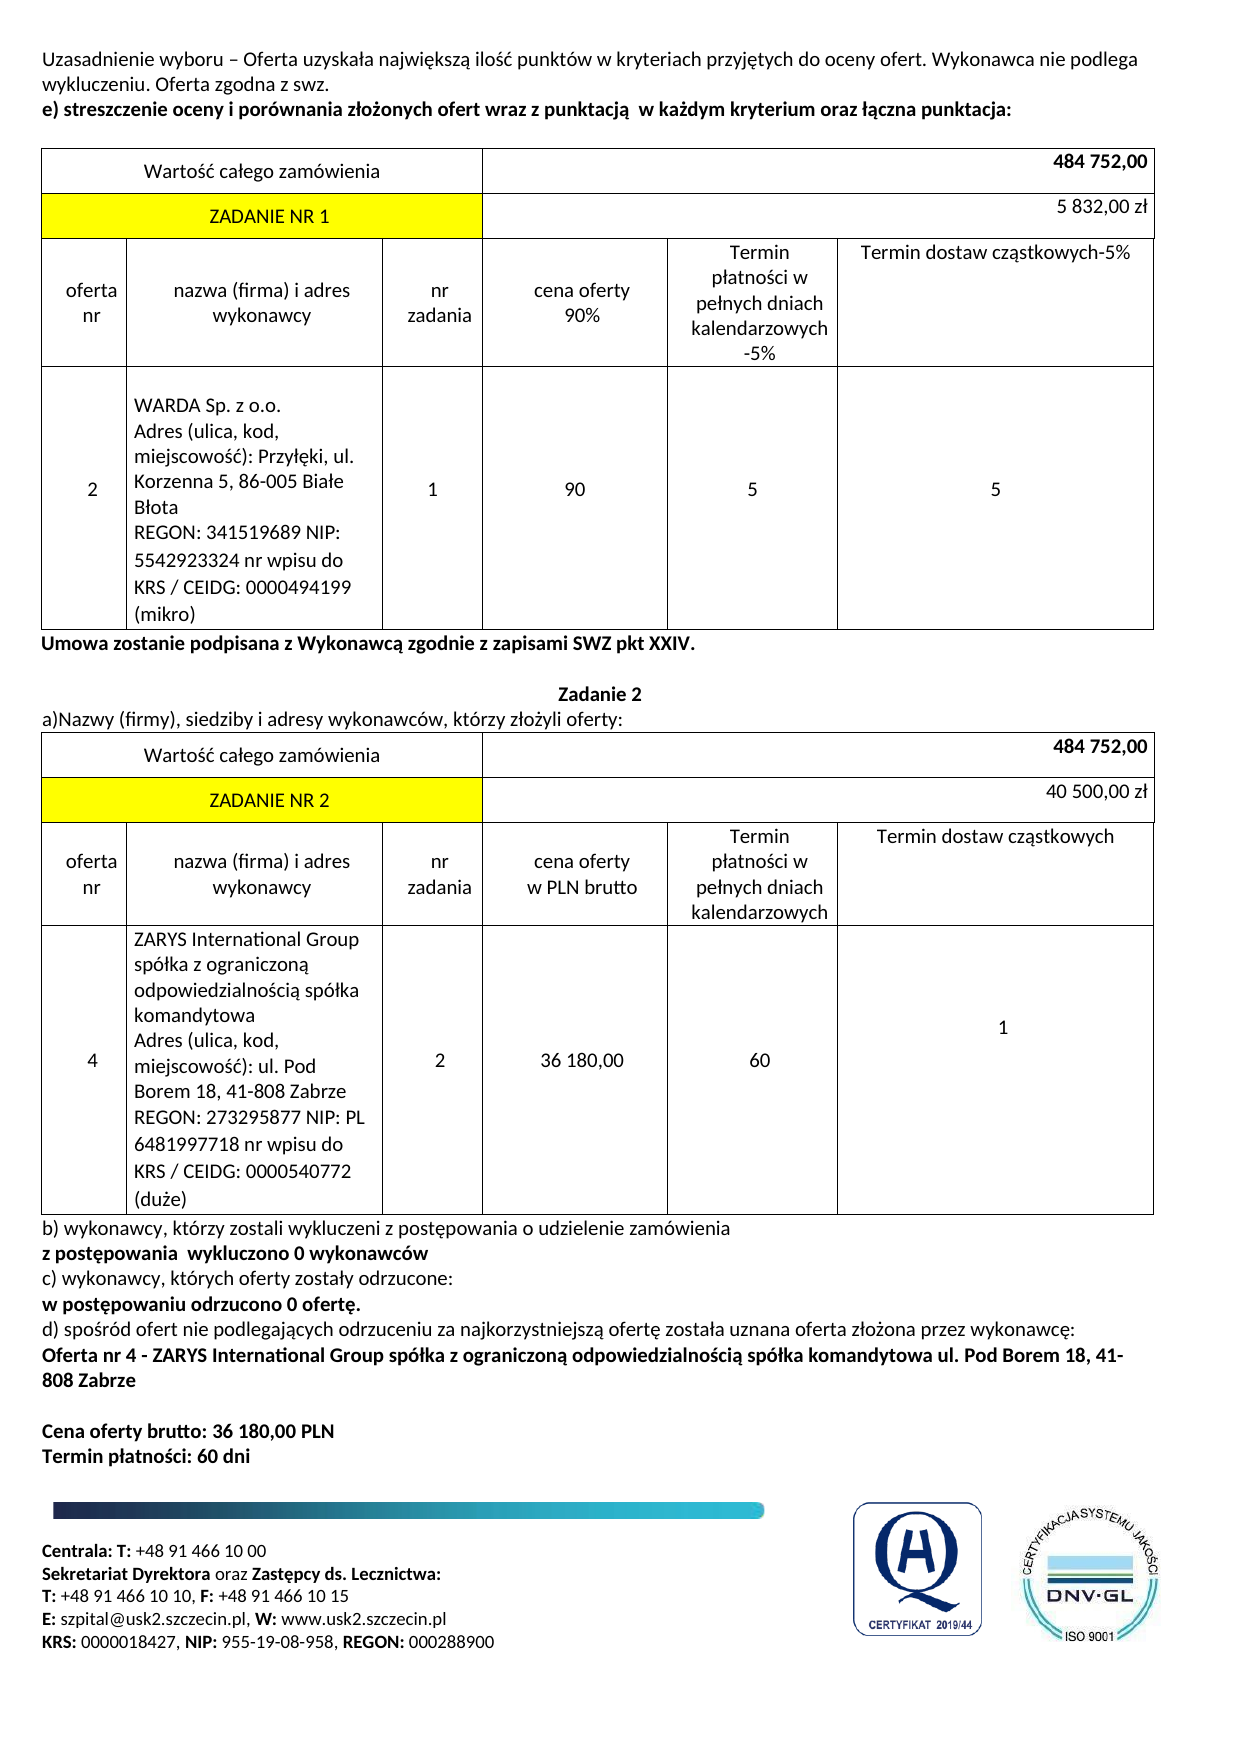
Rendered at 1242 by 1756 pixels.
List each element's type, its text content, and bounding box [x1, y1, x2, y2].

table_cell cena oferty w PLN brutto [483, 823, 667, 925]
table_cell oferta nr [42, 239, 126, 366]
table_cell 60 [668, 926, 837, 1214]
table_cell 2 [383, 926, 482, 1214]
table_header 484 752,00 [483, 733, 1154, 777]
table_cell 40 500,00 zł [483, 778, 1154, 822]
table_cell ZADANIE NR 2 [42, 778, 482, 822]
table_cell Termin płatności w pełnych dniach kalendarzowych-5% [668, 239, 837, 366]
text e) streszczenie oceny i porównania złożonych ofert wraz z punktacją w każdym kryterium oraz łączna punktacja: [42, 97, 1155, 122]
table_cell 4 [42, 926, 126, 1214]
text Oferta nr 4 - ZARYS International Group spółka z ograniczoną odpowiedzialnością spółka komandytowa ul. Pod Borem 18, 41-808 Zabrze [42, 1342, 1155, 1393]
table_cell nazwa (firma) i adres wykonawcy [127, 823, 382, 925]
text Umowa zostanie podpisana z Wykonawcą zgodnie z zapisami SWZ pkt XXIV. [41, 630, 1155, 656]
text w postępowaniu odrzucono 0 ofertę. [42, 1291, 1155, 1316]
table_header 484 752,00 [483, 149, 1154, 193]
table_cell 36 180,00 [483, 926, 667, 1214]
table_cell oferta nr [42, 823, 126, 925]
table_cell nr zadania [383, 823, 482, 925]
table_cell 1 [838, 926, 1153, 1214]
table_cell Termin dostaw cząstkowych-5% [838, 239, 1153, 366]
text Zadanie 2 [484, 681, 1155, 706]
table_cell Termin dostaw cząstkowych [838, 823, 1153, 925]
table_cell ZARYS International Group spółka z ograniczoną odpowiedzialnością spółka komandytowa Adres (ulica, kod, miejscowość): ul. Pod Borem 18, 41-808 Zabrze REGON: 273295877 NIP: PL 6481997718 nr wpisu do KRS / CEIDG: 0000540772 (duże) [127, 926, 382, 1214]
table_cell nr zadania [383, 239, 482, 366]
table_cell 90 [483, 367, 667, 629]
text c) wykonawcy, których oferty zostały odrzucone: [42, 1266, 1155, 1291]
text a)Nazwy (firmy), siedziby i adresy wykonawców, którzy złożyli oferty: [42, 706, 1155, 732]
table_cell 5 [838, 367, 1153, 629]
text d) spośród ofert nie podlegających odrzuceniu za najkorzystniejszą ofertę została uznana oferta złożona przez wykonawcę: [42, 1316, 1155, 1342]
table_cell Termin płatności w pełnych dniach kalendarzowych [668, 823, 837, 925]
table_cell 2 [42, 367, 126, 629]
table_cell WARDA Sp. z o.o. Adres (ulica, kod, miejscowość): Przyłęki, ul. Korzenna 5, 86-005 Białe Błota REGON: 341519689 NIP: 5542923324 nr wpisu do KRS / CEIDG: 0000494199 (mikro) [127, 367, 382, 629]
table_cell cena oferty 90% [483, 239, 667, 366]
table_cell nazwa (firma) i adres wykonawcy [127, 239, 382, 366]
table_cell 5 832,00 zł [483, 194, 1154, 238]
picture [853, 1502, 982, 1636]
table_header Wartość całego zamówienia [42, 733, 482, 777]
table_cell 5 [668, 367, 837, 629]
table_cell 1 [383, 367, 482, 629]
picture [53, 1502, 765, 1519]
text z postępowania wykluczono 0 wykonawców [42, 1240, 1155, 1266]
text Cena oferty brutto: 36 180,00 PLN [42, 1418, 1155, 1443]
table_cell ZADANIE NR 1 [42, 194, 482, 238]
table_header Wartość całego zamówienia [42, 149, 482, 193]
text Uzasadnienie wyboru – Oferta uzyskała największą ilość punktów w kryteriach przyjętych do oceny ofert. Wykonawca nie podlega wykluczeniu. Oferta zgodna z swz. [42, 46, 1155, 97]
text Termin płatności: 60 dni [42, 1443, 1155, 1469]
picture [1011, 1505, 1161, 1642]
text b) wykonawcy, którzy zostali wykluczeni z postępowania o udzielenie zamówienia [42, 1215, 1155, 1240]
